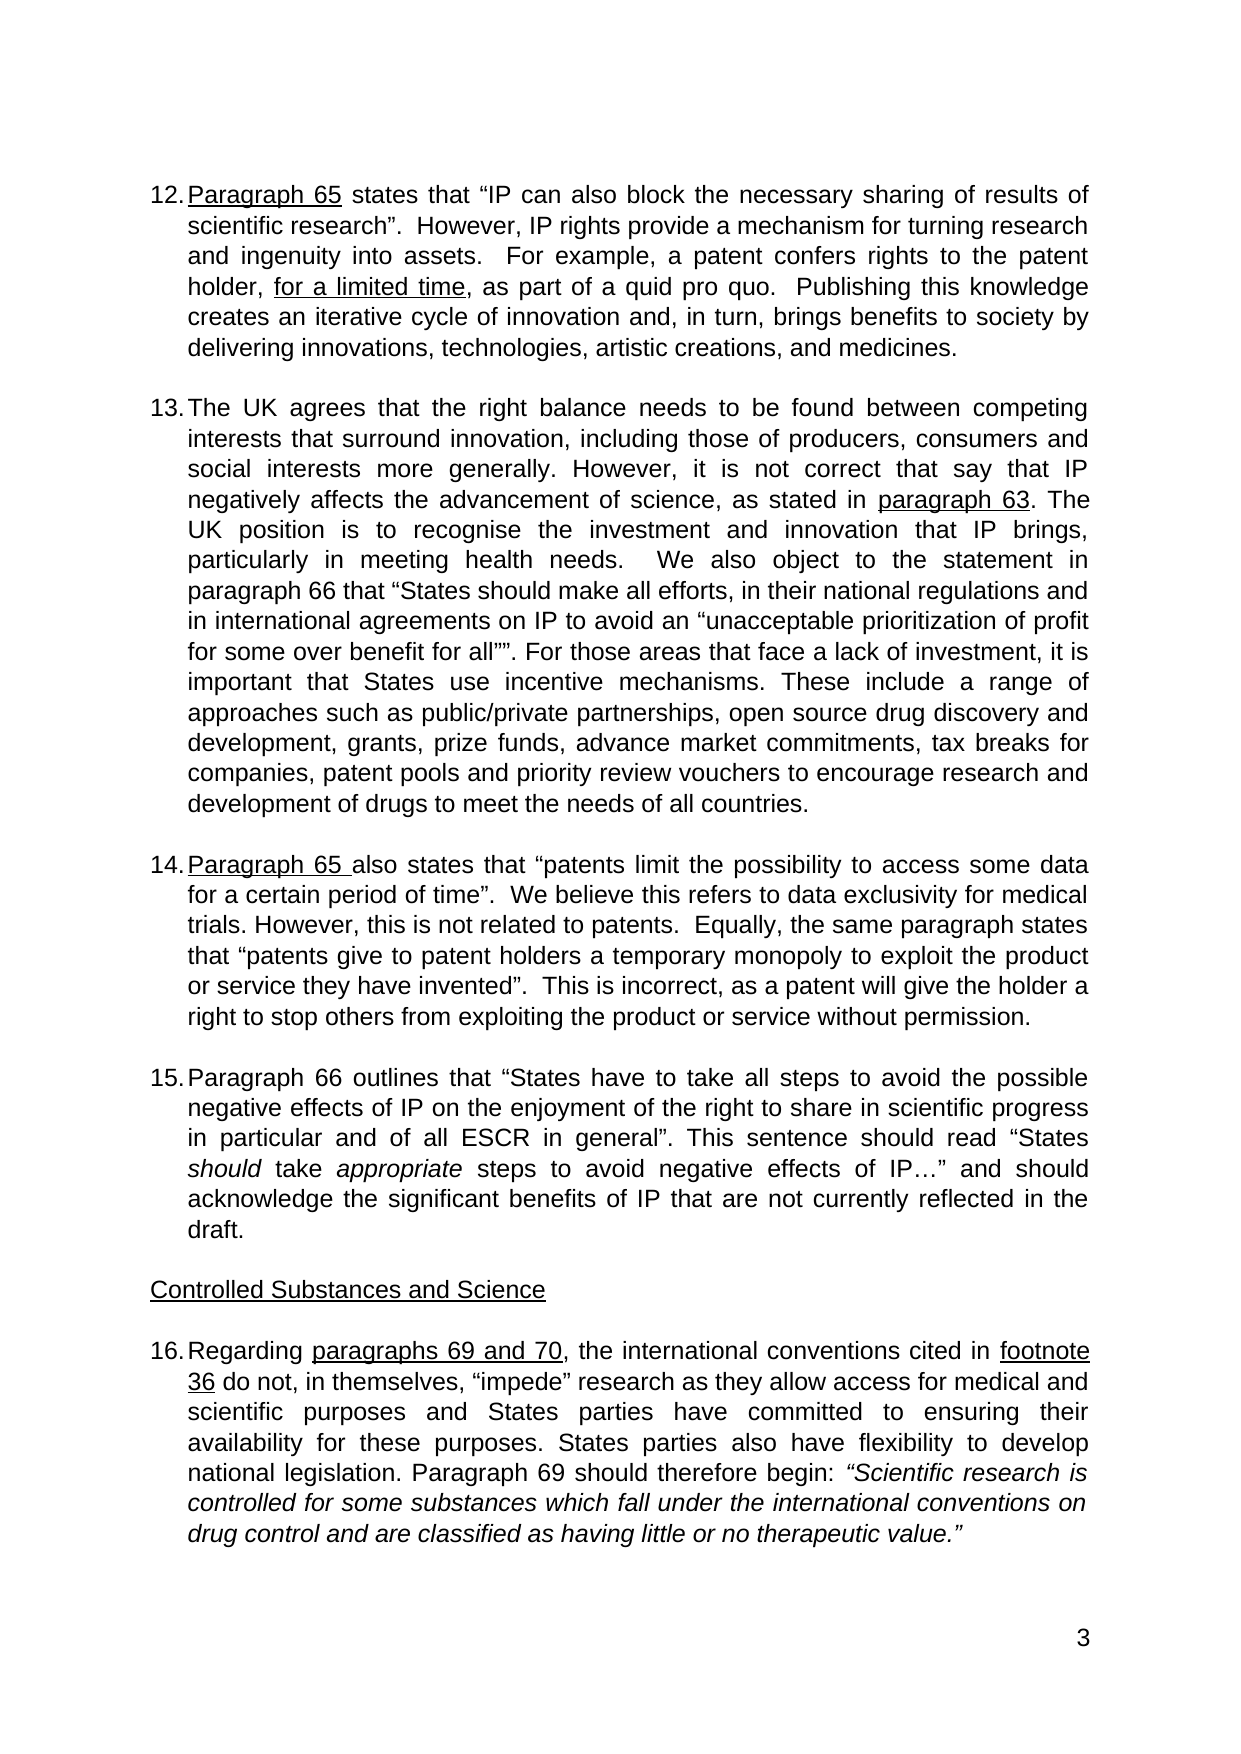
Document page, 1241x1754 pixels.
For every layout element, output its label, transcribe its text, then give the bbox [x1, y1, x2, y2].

list The UK agrees that the right balance needs to be found between competing interests that surround innovation, including those of producers, consumers and social interests more generally. However, it is not correct that say that IP negatively affects the advancement of science, as stated in paragraph 63. The UK position is to recognise the investment and innovation that IP brings, particularly in meeting health needs. We also object to the statement in paragraph 66 that “States should make all efforts, in their national regulations and in international agreements on IP to avoid an “unacceptable prioritization of profit for some over benefit for all””. For those areas that face a lack of investment, it is important that States use incentive mechanisms. These include a range of approaches such as public/private partnerships, open source drug discovery and development, grants, prize funds, advance market commitments, tax breaks for companies, patent pools and priority review vouchers to encourage research and development of drugs to meet the needs of all countries. [150, 393, 1090, 817]
list Paragraph 66 outlines that “States have to take all steps to avoid the possible negative effects of IP on the enjoyment of the right to share in scientific progress in particular and of all ESCR in general”. This sentence should read “States should take appropriate steps to avoid negative effects of IP…” and should acknowledge the significant benefits of IP that are not currently reflected in the draft. [150, 1062, 1090, 1243]
text Controlled Substances and Science [150, 1275, 1090, 1304]
list Paragraph 65 states that “IP can also block the necessary sharing of results of scientific research”. However, IP rights provide a mechanism for turning research and ingenuity into assets. For example, a patent confers rights to the patent holder, for a limited time, as part of a quid pro quo. Publishing this knowledge creates an iterative cycle of innovation and, in turn, brings benefits to society by delivering innovations, technologies, artistic creations, and medicines. [150, 180, 1090, 361]
list Regarding paragraphs 69 and 70, the international conventions cited in footnote 36 do not, in themselves, “impede” research as they allow access for medical and scientific purposes and States parties have committed to ensuring their availability for these purposes. States parties also have flexibility to develop national legislation. Paragraph 69 should therefore begin: “Scientific research is controlled for some substances which fall under the international conventions on drug control and are classified as having little or no therapeutic value.” [150, 1336, 1090, 1547]
list Paragraph 65 also states that “patents limit the possibility to access some data for a certain period of time”. We believe this refers to data exclusivity for medical trials. However, this is not related to patents. Equally, the same paragraph states that “patents give to patent holders a temporary monopoly to exploit the product or service they have invented”. This is incorrect, as a patent will give the holder a right to stop others from exploiting the product or service without permission. [150, 849, 1090, 1030]
